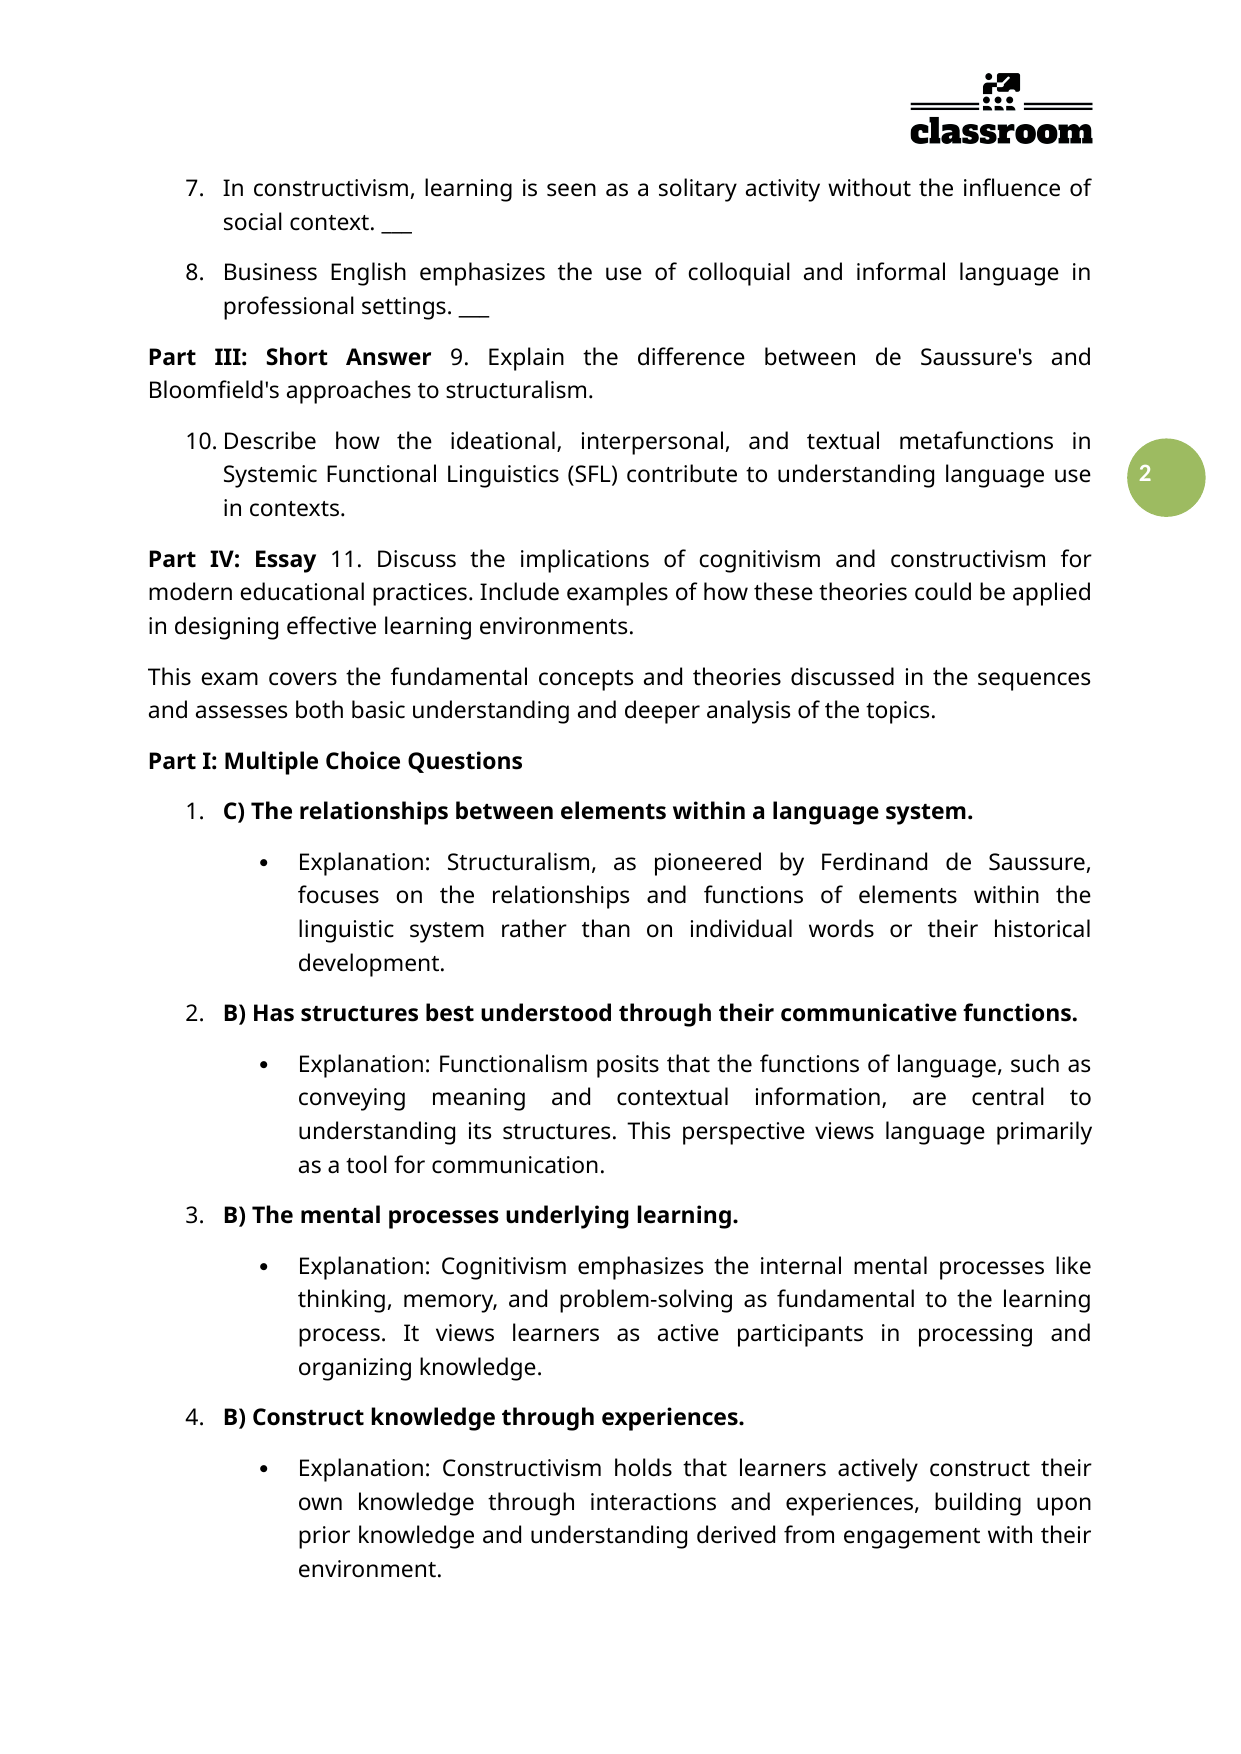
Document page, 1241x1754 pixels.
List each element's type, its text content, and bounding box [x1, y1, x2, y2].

list Explanation: Cognitivism emphasizes the internal mental processes like thinking, memory, and problem-solving as fundamental to the learning process. It views learners as active participants in processing and organizing knowledge. [260, 1249, 1093, 1382]
text This exam covers the fundamental concepts and theories discussed in the sequences and assesses both basic understanding and deeper analysis of the topics. [148, 660, 1093, 725]
text Part IV: Essay 11. Discuss the implications of cognitivism and constructivism for modern educational practices. Include examples of how these theories could be applied in designing effective learning environments. [148, 542, 1093, 641]
list Business English emphasizes the use of colloquial and informal language in professional settings. ___ [185, 256, 1093, 321]
text Part I: Multiple Choice Questions [148, 744, 1093, 776]
list In constructivism, learning is seen as a solitary activity without the influence of social context. ___ [185, 172, 1093, 237]
list C) The relationships between elements within a language system. [185, 795, 1093, 826]
list B) The mental processes underlying learning. [185, 1199, 1093, 1230]
list B) Has structures best understood through their communicative functions. [185, 997, 1093, 1028]
list Explanation: Constructivism holds that learners actively construct their own knowledge through interactions and experiences, building upon prior knowledge and understanding derived from engagement with their environment. [260, 1452, 1093, 1584]
list Explanation: Structuralism, as pioneered by Ferdinand de Saussure, focuses on the relationships and functions of elements within the linguistic system rather than on individual words or their historical development. [260, 845, 1093, 978]
list B) Construct knowledge through experiences. [185, 1401, 1093, 1432]
list Explanation: Functionalism posits that the functions of language, such as conveying meaning and contextual information, are central to understanding its structures. This perspective views language primarily as a tool for communication. [260, 1047, 1093, 1180]
list Describe how the ideational, interpersonal, and textual metafunctions in Systemic Functional Linguistics (SFL) contribute to understanding language use in contexts. [185, 424, 1093, 523]
text Part III: Short Answer 9. Explain the difference between de Saussure's and Bloomfield's approaches to structuralism. [148, 340, 1093, 405]
picture [910, 73, 1093, 144]
